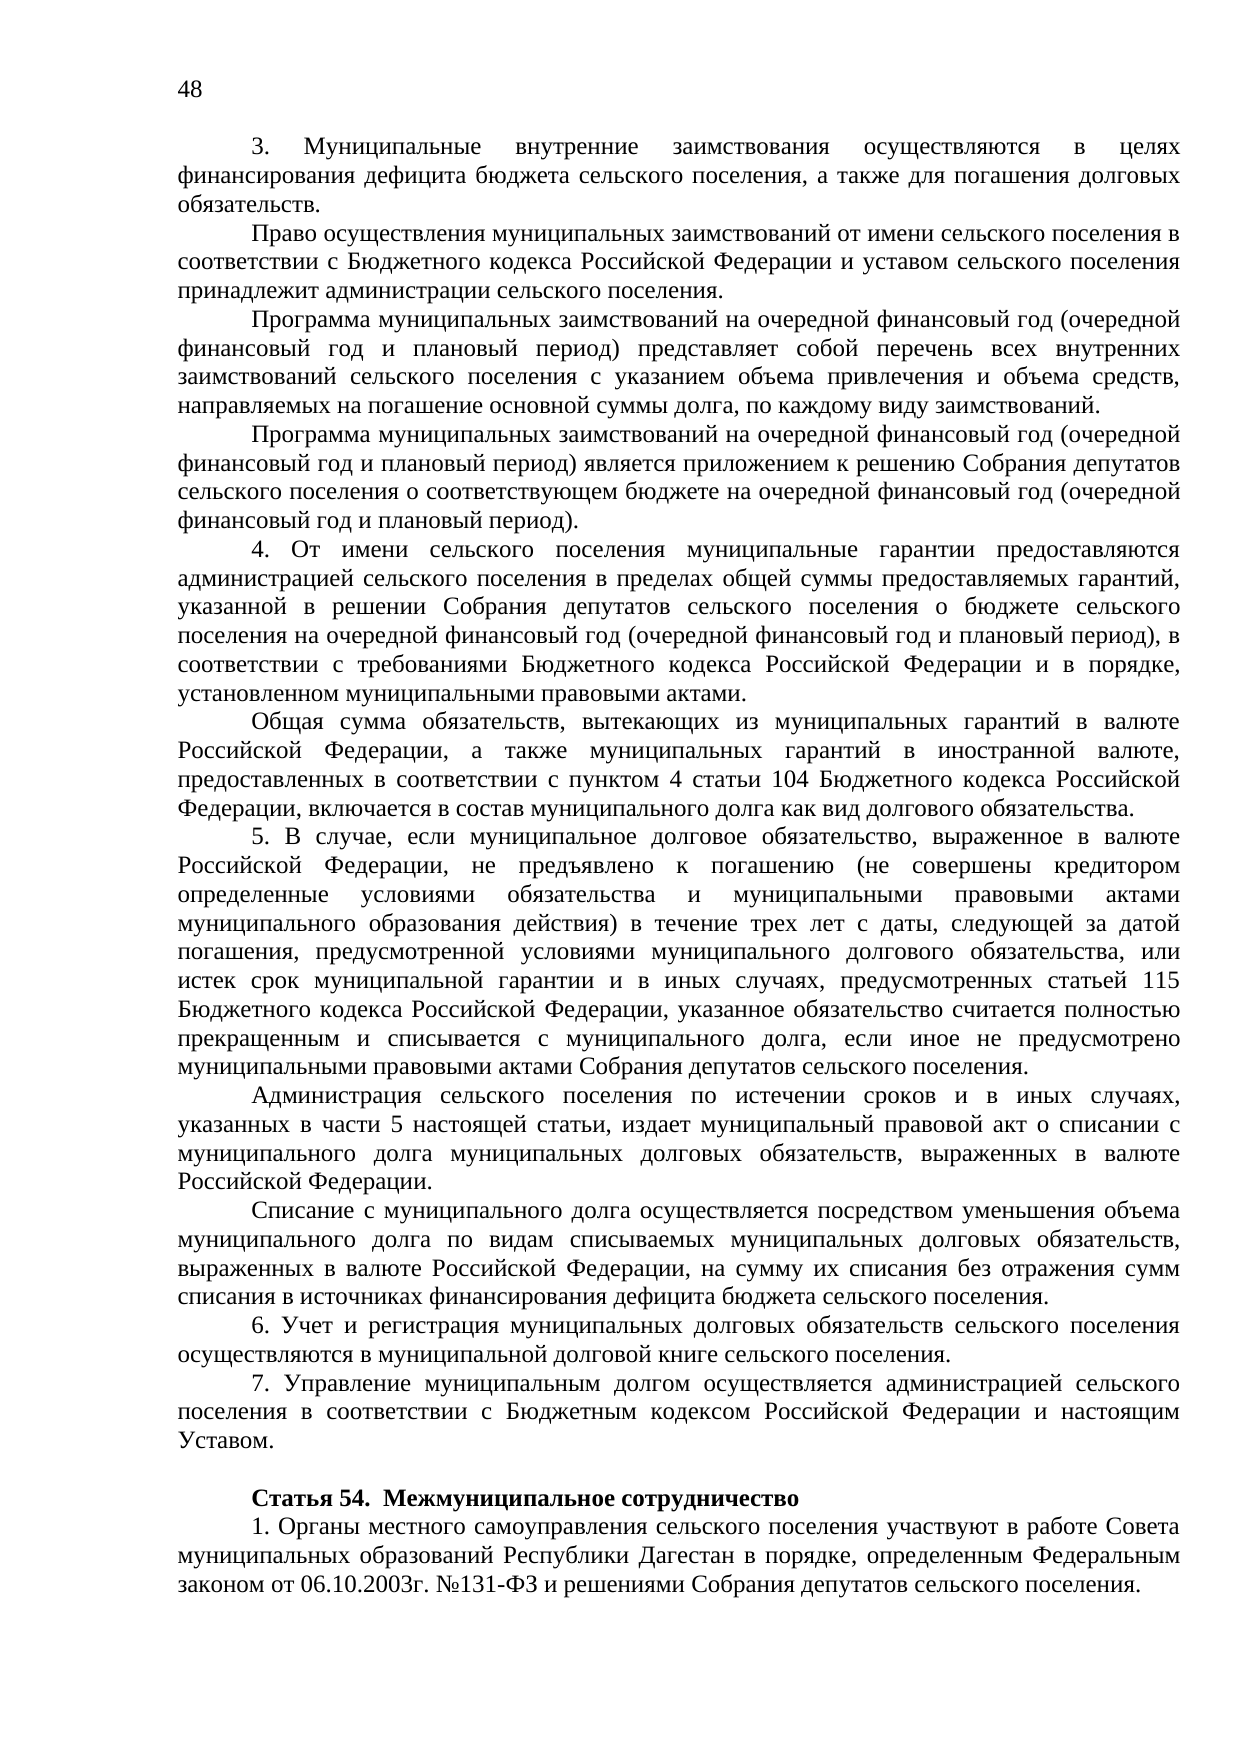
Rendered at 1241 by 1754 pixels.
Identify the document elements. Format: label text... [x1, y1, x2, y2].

text 7. Управление муниципальным долгом осуществляется администрацией сельского поселения в соответствии с Бюджетным кодексом Российской Федерации и настоящим Уставом. [177, 1368, 1181, 1454]
text 6. Учет и регистрация муниципальных долговых обязательств сельского поселения осуществляются в муниципальной долговой книге сельского поселения. [177, 1310, 1181, 1368]
text Статья 54. Межмуниципальное сотрудничество [177, 1483, 1181, 1511]
text Право осуществления муниципальных заимствований от имени сельского поселения в соответствии с Бюджетного кодекса Российской Федерации и уставом сельского поселения принадлежит администрации сельского поселения. [177, 218, 1181, 304]
text 1. Органы местного самоуправления сельского поселения участвуют в работе Совета муниципальных образований Республики Дагестан в порядке, определенным Федеральным законом от 06.10.2003г. №131-ФЗ и решениями Собрания депутатов сельского поселения. [177, 1511, 1181, 1598]
text Общая сумма обязательств, вытекающих из муниципальных гарантий в валюте Российской Федерации, а также муниципальных гарантий в иностранной валюте, предоставленных в соответствии с пунктом 4 статьи 104 Бюджетного кодекса Российской Федерации, включается в состав муниципального долга как вид долгового обязательства. [177, 706, 1181, 821]
text Программа муниципальных заимствований на очередной финансовый год (очередной финансовый год и плановый период) представляет собой перечень всех внутренних заимствований сельского поселения с указанием объема привлечения и объема средств, направляемых на погашение основной суммы долга, по каждому виду заимствований. [177, 304, 1181, 419]
text 4. От имени сельского поселения муниципальные гарантии предоставляются администрацией сельского поселения в пределах общей суммы предоставляемых гарантий, указанной в решении Собрания депутатов сельского поселения о бюджете сельского поселения на очередной финансовый год (очередной финансовый год и плановый период), в соответствии с требованиями Бюджетного кодекса Российской Федерации и в порядке, установленном муниципальными правовыми актами. [177, 534, 1181, 706]
text Администрация сельского поселения по истечении сроков и в иных случаях, указанных в части 5 настоящей статьи, издает муниципальный правовой акт о списании с муниципального долга муниципальных долговых обязательств, выраженных в валюте Российской Федерации. [177, 1080, 1181, 1195]
text 3. Муниципальные внутренние заимствования осуществляются в целях финансирования дефицита бюджета сельского поселения, а также для погашения долговых обязательств. [177, 131, 1181, 218]
text Программа муниципальных заимствований на очередной финансовый год (очередной финансовый год и плановый период) является приложением к решению Собрания депутатов сельского поселения о соответствующем бюджете на очередной финансовый год (очередной финансовый год и плановый период). [177, 419, 1181, 534]
text Списание с муниципального долга осуществляется посредством уменьшения объема муниципального долга по видам списываемых муниципальных долговых обязательств, выраженных в валюте Российской Федерации, на сумму их списания без отражения сумм списания в источниках финансирования дефицита бюджета сельского поселения. [177, 1195, 1181, 1310]
text 5. В случае, если муниципальное долговое обязательство, выраженное в валюте Российской Федерации, не предъявлено к погашению (не совершены кредитором определенные условиями обязательства и муниципальными правовыми актами муниципального образования действия) в течение трех лет с даты, следующей за датой погашения, предусмотренной условиями муниципального долгового обязательства, или истек срок муниципальной гарантии и в иных случаях, предусмотренных статьей 115 Бюджетного кодекса Российской Федерации, указанное обязательство считается полностью прекращенным и списывается с муниципального долга, если иное не предусмотрено муниципальными правовыми актами Собрания депутатов сельского поселения. [177, 821, 1181, 1080]
